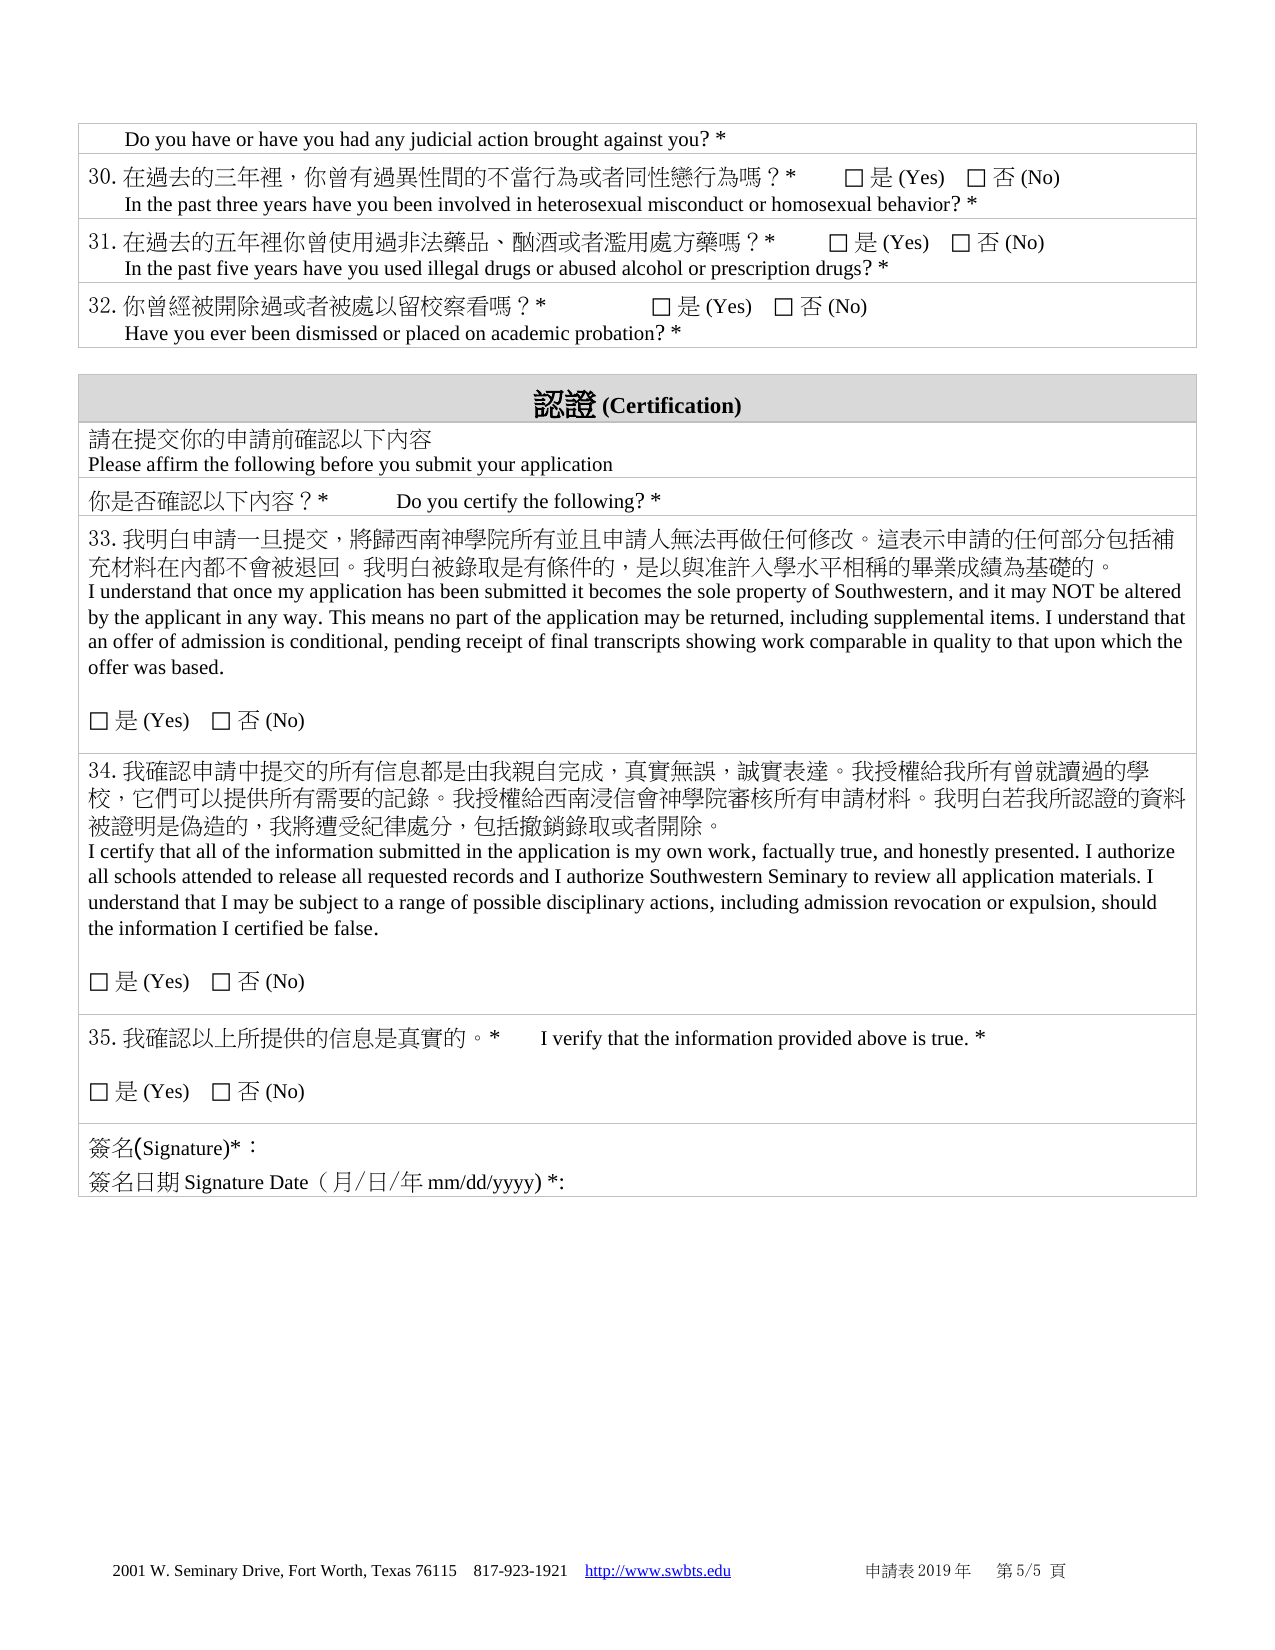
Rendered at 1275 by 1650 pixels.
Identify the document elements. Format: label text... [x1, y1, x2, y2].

table_header 認證 (Certification) [79, 375, 1196, 421]
table_cell 請在提交你的申請前確認以下內容 Please affirm the following before you submit your application [79, 423, 1196, 477]
table_cell 34.我確認申請中提交的所有信息都是由我親自完成，真實無誤，誠實表達。我授權給我所有曾就讀過的學校，它們可以提供所有需要的記錄。我授權給西南浸信會神學院審核所有申請材料。我明白若我所認證的資料被證明是偽造的，我將遭受紀律處分，包括撤銷錄取或者開除。 I certify that all of the information submitted in the application is my own work, factually true, and honestly presented. I authorize all schools attended to release all requested records and I authorize Southwestern Seminary to review all application materials. I understand that I may be subject to a range of possible disciplinary actions, including admission revocation or expulsion, should the information I certified be false. □ 是 (Yes) □ 否 (No) [79, 754, 1196, 1014]
table_cell 35.我確認以上所提供的信息是真實的。* I verify that the information provided above is true. * □ 是 (Yes) □ 否 (No) [79, 1015, 1196, 1123]
table_cell 31.在過去的五年裡你曾使用過非法藥品、酗酒或者濫用處方藥嗎？* □ 是 (Yes) □ 否 (No) In the past five years have you used illegal drugs or abused alcohol or prescription drugs? * [79, 219, 1196, 282]
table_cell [79, 124, 1196, 153]
table_cell 33.我明白申請一旦提交，將歸西南神學院所有並且申請人無法再做任何修改。這表示申請的任何部分包括補充材料在內都不會被退回。我明白被錄取是有條件的，是以與准許入學水平相稱的畢業成績為基礎的。 I understand that once my application has been submitted it becomes the sole property of Southwestern, and it may NOT be altered by the applicant in any way. This means no part of the application may be returned, including supplemental items. I understand that an offer of admission is conditional, pending receipt of final transcripts showing work comparable in quality to that upon which the offer was based. □ 是 (Yes) □ 否 (No) [79, 516, 1196, 753]
table_cell 32.你曾經被開除過或者被處以留校察看嗎？* □ 是 (Yes) □ 否 (No) Have you ever been dismissed or placed on academic probation? * [79, 283, 1196, 347]
table_cell 簽名(Signature)*： 簽名日期Signature Date（月/日/年mm/dd/yyyy) *: [79, 1124, 1196, 1196]
table_cell 30.在過去的三年裡，你曾有過異性間的不當行為或者同性戀行為嗎？* □ 是 (Yes) □ 否 (No) In the past three years have you been involved in heterosexual misconduct or homosexual behavior? * [79, 154, 1196, 218]
table_cell 你是否確認以下內容？* Do you certify the following? * [79, 478, 1196, 515]
